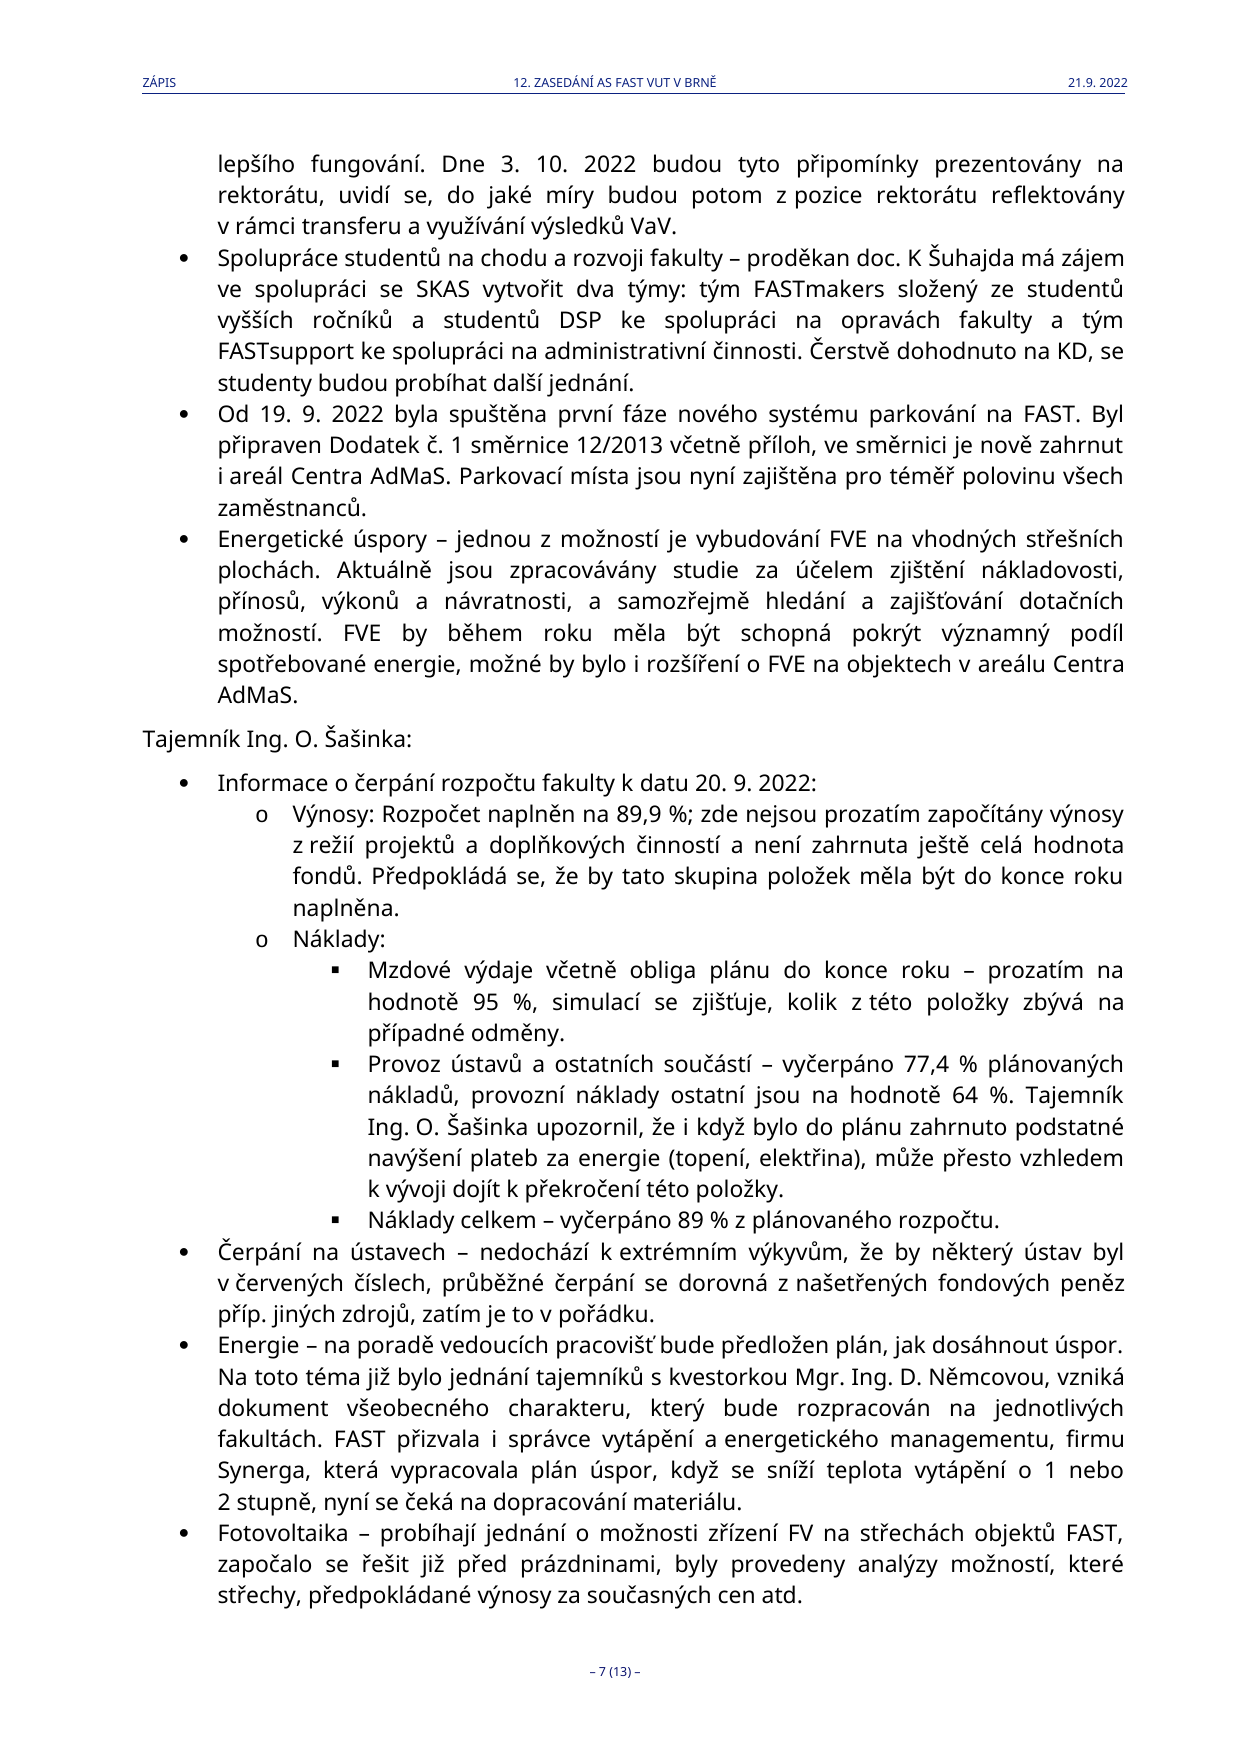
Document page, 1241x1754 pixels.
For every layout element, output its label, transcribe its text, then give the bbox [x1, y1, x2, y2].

list Výnosy: Rozpočet naplněn na 89,9 %; zde nejsou prozatím započítány výnosy z režií projektů a doplňkových činností a není zahrnuta ještě celá hodnota fondů. Předpokládá se, že by tato skupina položek měla být do konce roku naplněna. [255, 798, 1125, 923]
text Energetické úspory – jednou z možností je vybudování FVE na vhodných střešních plochách. Aktuálně jsou zpracovávány studie za účelem zjištění nákladovosti, přínosů, výkonů a návratnosti, a samozřejmě hledání a zajišťování dotačních možností. FVE by během roku měla být schopná pokrýt významný podíl spotřebované energie, možné by bylo i rozšíření o FVE na objektech v areálu Centra AdMaS. [180, 523, 1125, 710]
text Spolupráce studentů na chodu a rozvoji fakulty – proděkan doc. K Šuhajda má zájem ve spolupráci se SKAS vytvořit dva týmy: tým FASTmakers složený ze studentů vyšších ročníků a studentů DSP ke spolupráci na opravách fakulty a tým FASTsupport ke spolupráci na administrativní činnosti. Čerstvě dohodnuto na KD, se studenty budou probíhat další jednání. [180, 241, 1125, 398]
text Informace o čerpání rozpočtu fakulty k datu 20. 9. 2022: [180, 766, 1125, 798]
text Tajemník Ing. O. Šašinka: [142, 723, 1125, 754]
list Provoz ústavů a ostatních součástí – vyčerpáno 77,4 % plánovaných nákladů, provozní náklady ostatní jsou na hodnotě 64 %. Tajemník Ing. O. Šašinka upozornil, že i když bylo do plánu zahrnuto podstatné navýšení plateb za energie (topení, elektřina), může přesto vzhledem k vývoji dojít k překročení této položky. [330, 1048, 1125, 1204]
text Čerpání na ústavech – nedochází k extrémním výkyvům, že by některý ústav byl v červených číslech, průběžné čerpání se dorovná z našetřených fondových peněz příp. jiných zdrojů, zatím je to v pořádku. [180, 1235, 1125, 1329]
text Fotovoltaika – probíhají jednání o možnosti zřízení FV na střechách objektů FAST, započalo se řešit již před prázdninami, byly provedeny analýzy možností, které střechy, předpokládané výnosy za současných cen atd. [180, 1517, 1125, 1610]
list Náklady: [255, 923, 1125, 954]
list Mzdové výdaje včetně obliga plánu do konce roku – prozatím na hodnotě 95 %, simulací se zjišťuje, kolik z této položky zbývá na případné odměny. [330, 954, 1125, 1048]
text Od 19. 9. 2022 byla spuštěna první fáze nového systému parkování na FAST. Byl připraven Dodatek č. 1 směrnice 12/2013 včetně příloh, ve směrnici je nově zahrnut i areál Centra AdMaS. Parkovací místa jsou nyní zajištěna pro téměř polovinu všech zaměstnanců. [180, 398, 1125, 523]
list Náklady celkem – vyčerpáno 89 % z plánovaného rozpočtu. [330, 1204, 1125, 1235]
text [180, 148, 1125, 241]
text Energie – na poradě vedoucích pracovišť bude předložen plán, jak dosáhnout úspor. Na toto téma již bylo jednání tajemníků s kvestorkou Mgr. Ing. D. Němcovou, vzniká dokument všeobecného charakteru, který bude rozpracován na jednotlivých fakultách. FAST přizvala i správce vytápění a energetického managementu, firmu Synerga, která vypracovala plán úspor, když se sníží teplota vytápění o 1 nebo 2 stupně, nyní se čeká na dopracování materiálu. [180, 1329, 1125, 1517]
